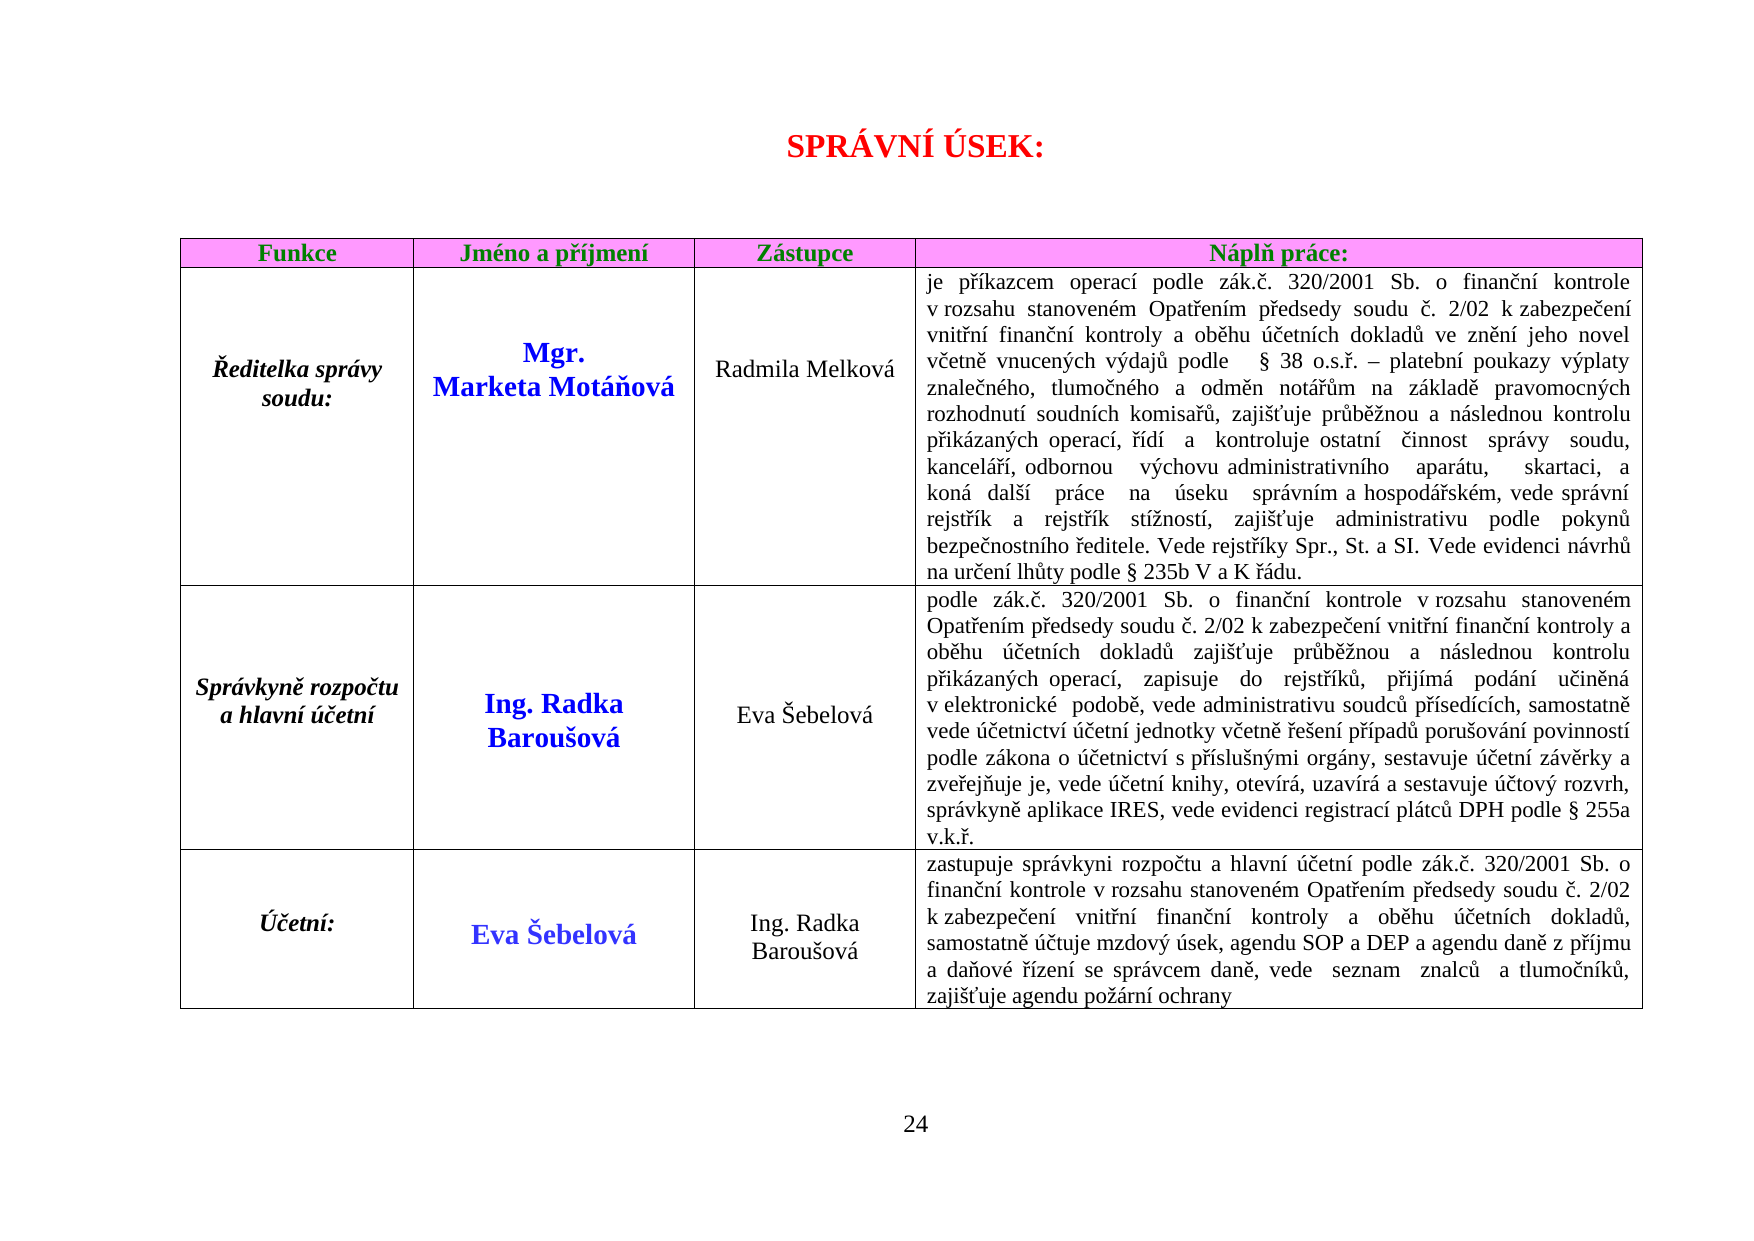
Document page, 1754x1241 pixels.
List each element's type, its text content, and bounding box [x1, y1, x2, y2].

table_cell Ing. Radka Baroušová [695, 850, 915, 1008]
table_cell Účetní: [181, 850, 413, 1008]
table_cell zastupuje správkyni rozpočtu a hlavní účetní podle zák.č. 320/2001 Sb. o finanční kontrole v rozsahu stanoveném Opatřením předsedy soudu č. 2/02 k zabezpečení vnitřní finanční kontroly a oběhu účetních dokladů, samostatně účtuje mzdový úsek, agendu SOP a DEP a agendu daně z příjmu a daňové řízení se správcem daně, vede seznam znalců a tlumočníků, zajišťuje agendu požární ochrany [916, 850, 1642, 1008]
table_cell podle zák.č. 320/2001 Sb. o finanční kontrole v rozsahu stanoveném Opatřením předsedy soudu č. 2/02 k zabezpečení vnitřní finanční kontroly a oběhu účetních dokladů zajišťuje průběžnou a následnou kontrolu přikázaných operací, zapisuje do rejstříků, přijímá podání učiněná v elektronické podobě, vede administrativu soudců přísedících, samostatně vede účetnictví účetní jednotky včetně řešení případů porušování povinností podle zákona o účetnictví s příslušnými orgány, sestavuje účetní závěrky a zveřejňuje je, vede účetní knihy, otevírá, uzavírá a sestavuje účtový rozvrh, správkyně aplikace IRES, vede evidenci registrací plátců DPH podle § 255a v.k.ř. [916, 586, 1642, 849]
table_cell je příkazcem operací podle zák.č. 320/2001 Sb. o finanční kontrole v rozsahu stanoveném Opatřením předsedy soudu č. 2/02 k zabezpečení vnitřní finanční kontroly a oběhu účetních dokladů ve znění jeho novel včetně vnucených výdajů podle § 38 o.s.ř. – platební poukazy výplaty znalečného, tlumočného a odměn notářům na základě pravomocných rozhodnutí soudních komisařů, zajišťuje průběžnou a následnou kontrolu přikázaných operací, řídí a kontroluje ostatní činnost správy soudu, kanceláří, odbornou výchovu administrativního aparátu, skartaci, a koná další práce na úseku správním a hospodářském, vede správní rejstřík a rejstřík stížností, zajišťuje administrativu podle pokynů bezpečnostního ředitele. Vede rejstříky Spr., St. a SI. Vede evidenci návrhů na určení lhůty podle § 235b V a K řádu. [916, 268, 1642, 584]
table_cell Správkyně rozpočtu a hlavní účetní [181, 586, 413, 849]
table_header Jméno a příjmení [414, 239, 694, 267]
subtitle SPRÁVNÍ ÚSEK: [192, 126, 1639, 164]
table_cell Mgr. Marketa Motáňová [414, 268, 694, 584]
table_header Funkce [181, 239, 413, 267]
table_cell Eva Šebelová [414, 850, 694, 1008]
table_cell Eva Šebelová [695, 586, 915, 849]
table_header Náplň práce: [916, 239, 1642, 267]
table_cell Ředitelka správy soudu: [181, 268, 413, 584]
table_cell Ing. Radka Baroušová [414, 586, 694, 849]
table_cell Radmila Melková [695, 268, 915, 584]
table_header Zástupce [695, 239, 915, 267]
